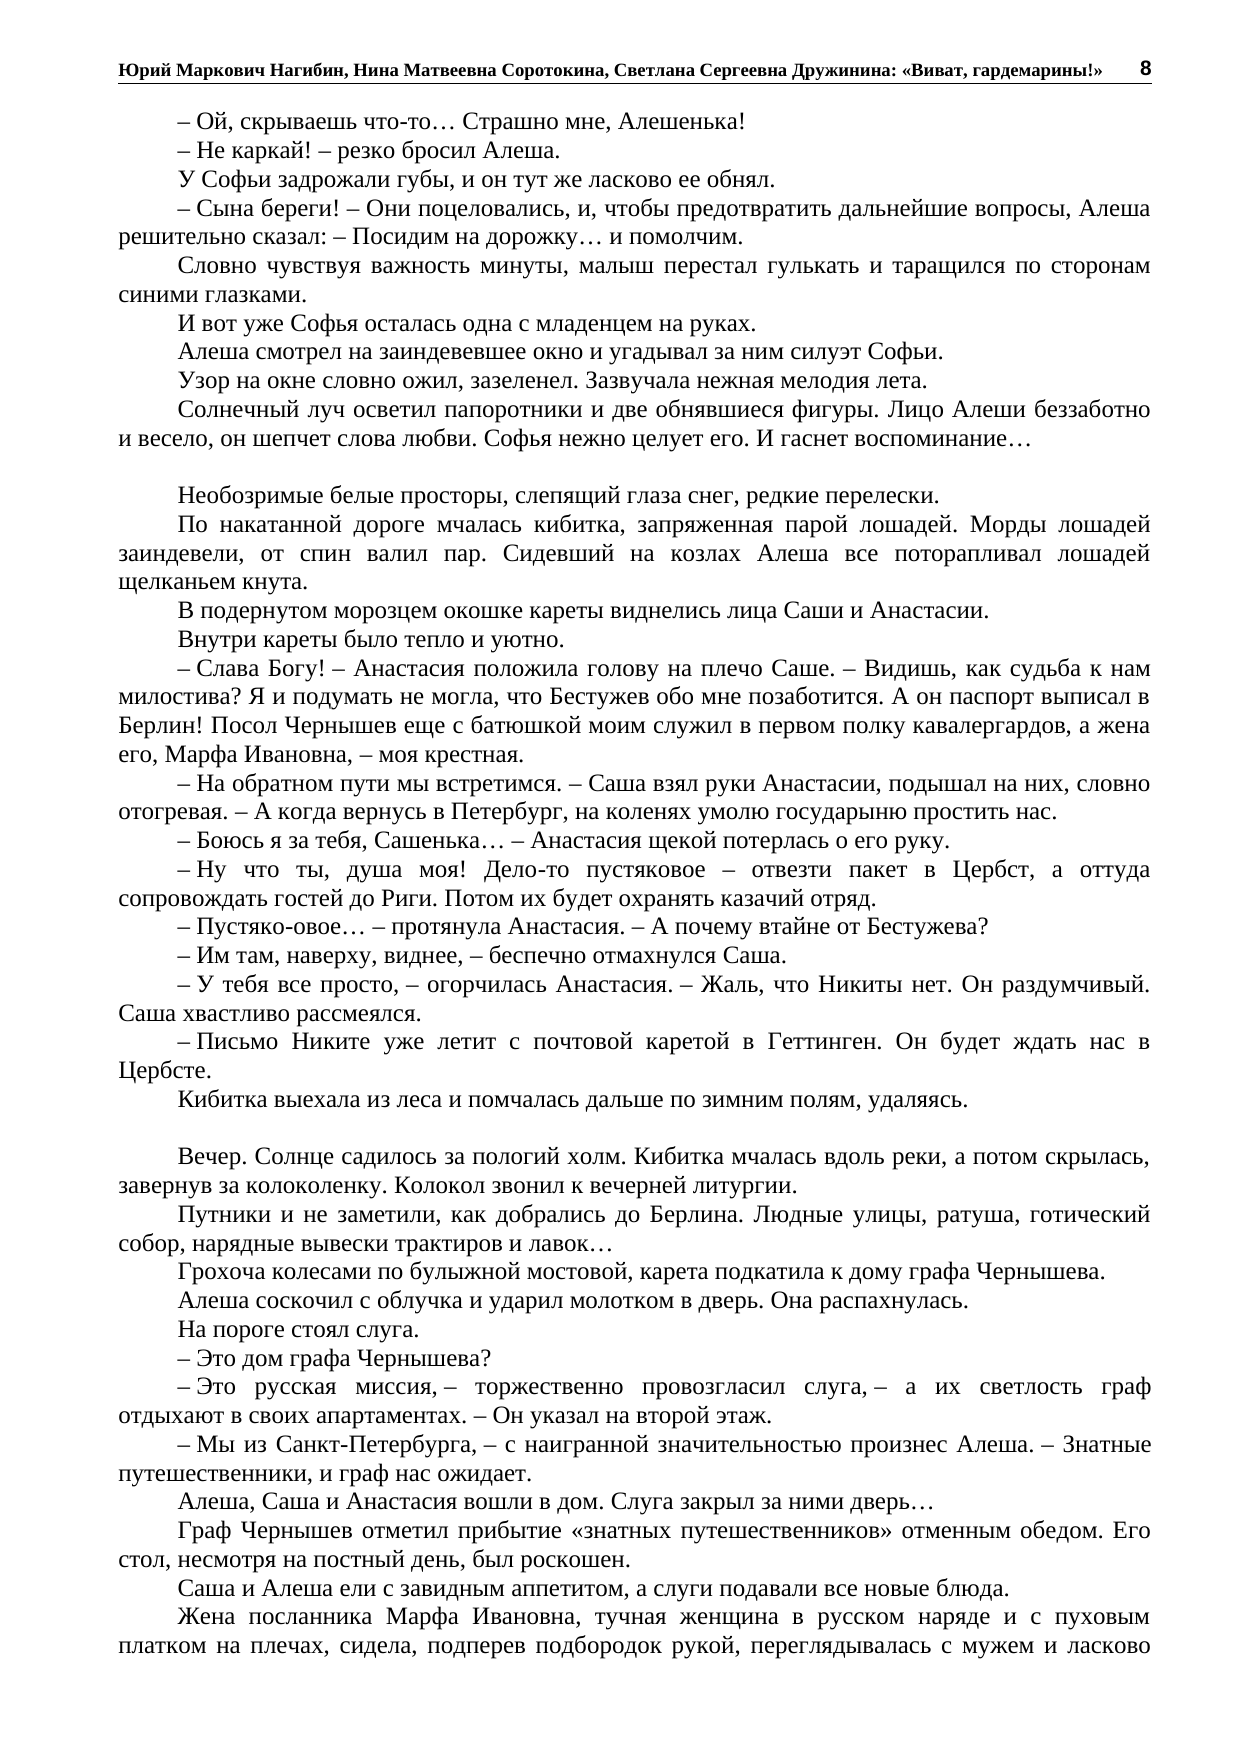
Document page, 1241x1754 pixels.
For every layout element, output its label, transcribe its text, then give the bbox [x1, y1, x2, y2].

text – Не каркай! – резко бросил Алеша. [118, 135, 1152, 164]
text – Это дом графа Чернышева? [118, 1343, 1152, 1371]
text Алеша, Саша и Анастасия вошли в дом. Слуга закрыл за ними дверь… [118, 1486, 1152, 1515]
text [118, 1601, 1152, 1659]
text – У тебя все просто, – огорчилась Анастасия. – Жаль, что Никиты нет. Он раздумчивый. Саша хвастливо рассмеялся. [118, 969, 1152, 1026]
text Грохоча колесами по булыжной мостовой, карета подкатила к дому графа Чернышева. [118, 1256, 1152, 1285]
text – Боюсь я за тебя, Сашенька… – Анастасия щекой потерлась о его руку. [118, 825, 1152, 854]
text И вот уже Софья осталась одна с младенцем на руках. [118, 308, 1152, 336]
text В подернутом морозцем окошке кареты виднелись лица Саши и Анастасии. [118, 595, 1152, 624]
text У Софьи задрожали губы, и он тут же ласково ее обнял. [118, 164, 1152, 193]
text Солнечный луч осветил папоротники и две обнявшиеся фигуры. Лицо Алеши беззаботно и весело, он шепчет слова любви. Софья нежно целует его. И гаснет воспоминание… [118, 394, 1152, 451]
text Саша и Алеша ели с завидным аппетитом, а слуги подавали все новые блюда. [118, 1573, 1152, 1601]
text Алеша соскочил с облучка и ударил молотком в дверь. Она распахнулась. [118, 1285, 1152, 1314]
text – Письмо Никите уже летит с почтовой каретой в Геттинген. Он будет ждать нас в Цербсте. [118, 1026, 1152, 1084]
text Внутри кареты было тепло и уютно. [118, 624, 1152, 653]
text Путники и не заметили, как добрались до Берлина. Людные улицы, ратуша, готический собор, нарядные вывески трактиров и лавок… [118, 1199, 1152, 1256]
text – Ну что ты, душа моя! Дело-то пустяковое – отвезти пакет в Цербст, а оттуда сопровождать гостей до Риги. Потом их будет охранять казачий отряд. [118, 854, 1152, 911]
text – Это русская миссия, – торжественно провозгласил слуга, – а их светлость граф отдыхают в своих апартаментах. – Он указал на второй этаж. [118, 1371, 1152, 1429]
text Словно чувствуя важность минуты, малыш перестал гулькать и таращился по сторонам синими глазками. [118, 250, 1152, 308]
text – Слава Богу! – Анастасия положила голову на плечо Саше. – Видишь, как судьба к нам милостива? Я и подумать не могла, что Бестужев обо мне позаботится. А он паспорт выписал в Берлин! Посол Чернышев еще с батюшкой моим служил в первом полку кавалергардов, а жена его, Марфа Ивановна, – моя крестная. [118, 653, 1152, 768]
text Граф Чернышев отметил прибытие «знатных путешественников» отменным обедом. Его стол, несмотря на постный день, был роскошен. [118, 1515, 1152, 1573]
text – Ой, скрываешь что-то… Страшно мне, Алешенька! [118, 106, 1152, 135]
text Необозримые белые просторы, слепящий глаза снег, редкие перелески. [118, 480, 1152, 509]
text Алеша смотрел на заиндевевшее окно и угадывал за ним силуэт Софьи. [118, 336, 1152, 365]
text Узор на окне словно ожил, зазеленел. Зазвучала нежная мелодия лета. [118, 365, 1152, 394]
text – Мы из Санкт-Петербурга, – с наигранной значительностью произнес Алеша. – Знатные путешественники, и граф нас ожидает. [118, 1429, 1152, 1486]
text – Сына береги! – Они поцеловались, и, чтобы предотвратить дальнейшие вопросы, Алеша решительно сказал: – Посидим на дорожку… и помолчим. [118, 193, 1152, 250]
text – Пустяко-овое… – протянула Анастасия. – А почему втайне от Бестужева? [118, 911, 1152, 940]
text Вечер. Солнце садилось за пологий холм. Кибитка мчалась вдоль реки, а потом скрылась, завернув за колоколенку. Колокол звонил к вечерней литургии. [118, 1141, 1152, 1199]
text Кибитка выехала из леса и помчалась дальше по зимним полям, удаляясь. [118, 1084, 1152, 1113]
text На пороге стоял слуга. [118, 1314, 1152, 1343]
text По накатанной дороге мчалась кибитка, запряженная парой лошадей. Морды лошадей заиндевели, от спин валил пар. Сидевший на козлах Алеша все поторапливал лошадей щелканьем кнута. [118, 509, 1152, 595]
text – На обратном пути мы встретимся. – Саша взял руки Анастасии, подышал на них, словно отогревая. – А когда вернусь в Петербург, на коленях умолю государыню простить нас. [118, 768, 1152, 825]
text – Им там, наверху, виднее, – беспечно отмахнулся Саша. [118, 940, 1152, 969]
